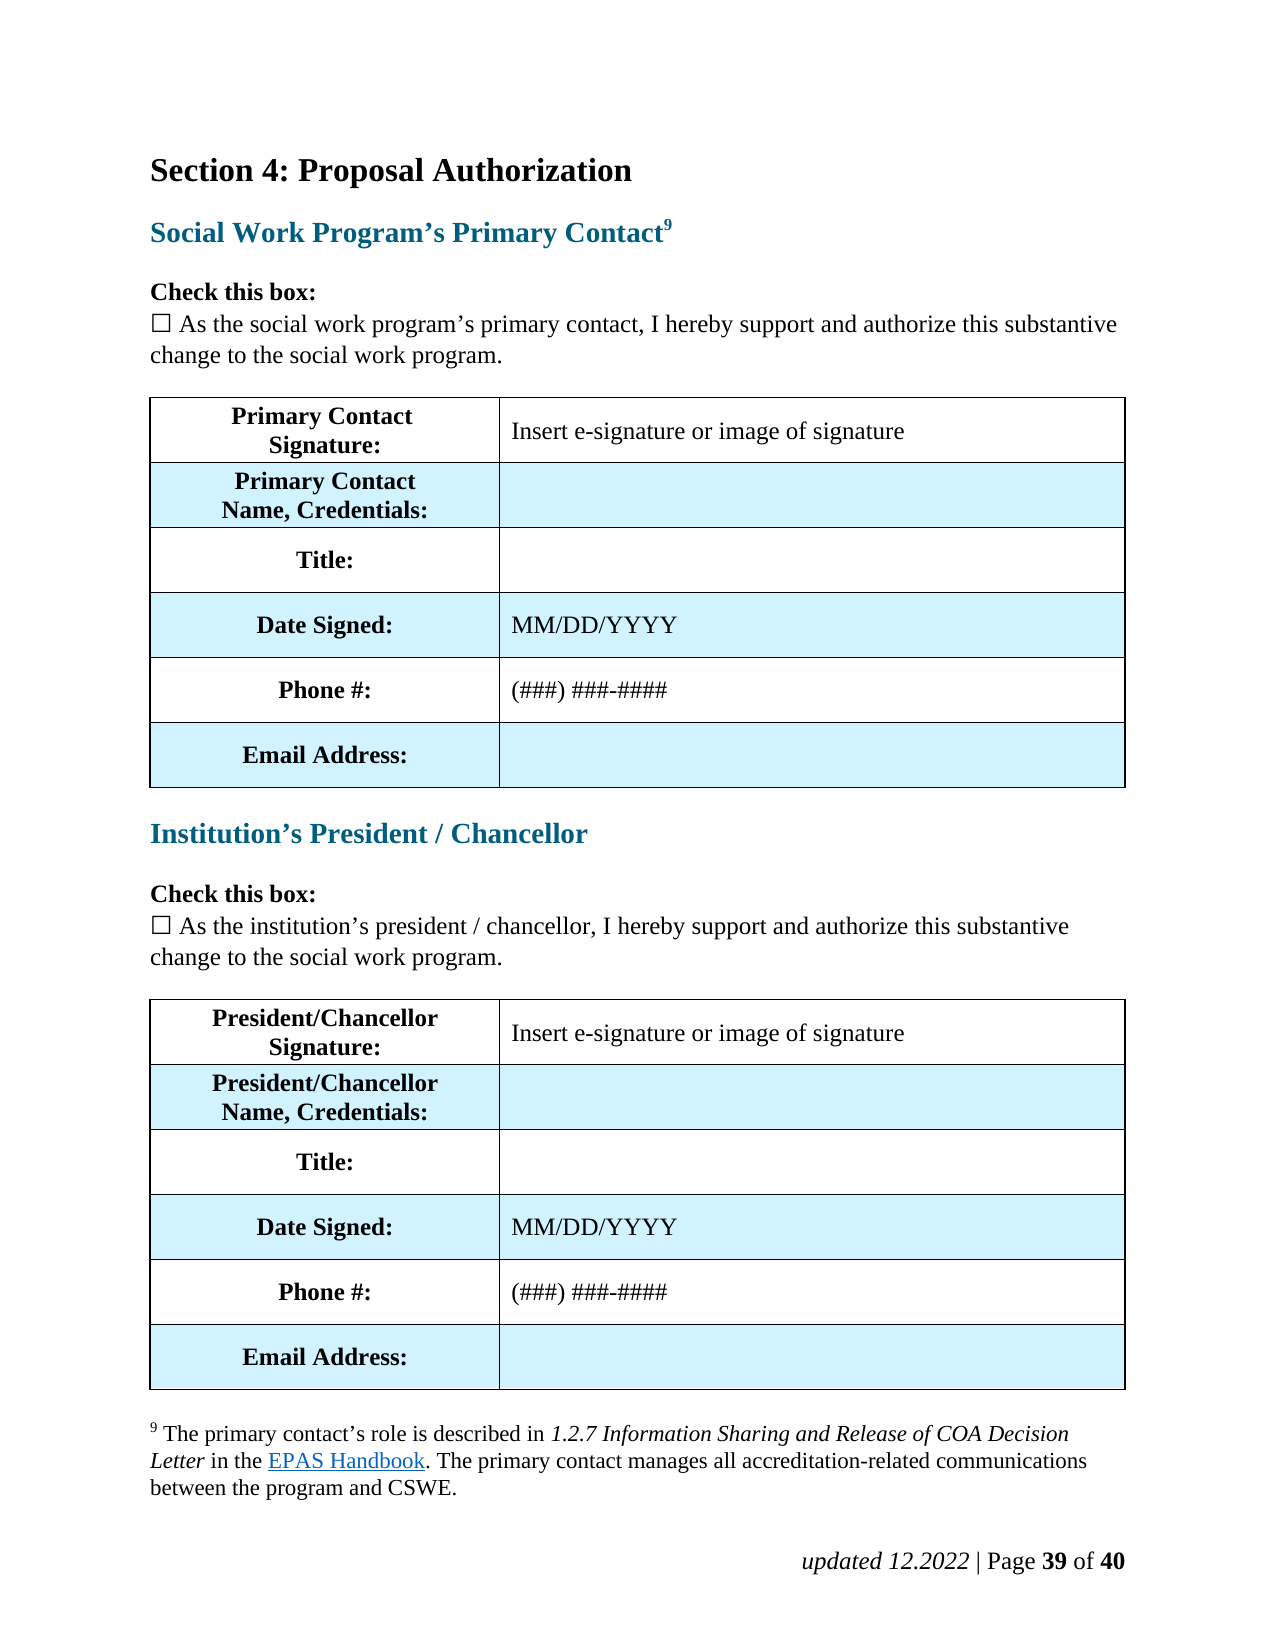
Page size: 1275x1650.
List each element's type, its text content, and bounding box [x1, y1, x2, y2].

table_cell Email Address: [151, 723, 499, 787]
table_cell Date Signed: [151, 593, 499, 657]
table_cell [500, 528, 1124, 592]
table_cell Title: [151, 1130, 499, 1194]
table_cell [500, 463, 1124, 527]
subtitle Institution’s President / Chancellor [150, 816, 1125, 850]
table_cell [500, 723, 1124, 787]
table_cell President/Chancellor Name, Credentials: [151, 1065, 499, 1129]
table_cell Email Address: [151, 1325, 499, 1388]
text As the social work program’s primary contact, I hereby support and authorize this substantive change to the social work program. [150, 306, 1125, 368]
table_cell Phone #: [151, 658, 499, 722]
subtitle Section 4: Proposal Authorization [150, 150, 1125, 188]
table_cell MM/DD/YYYY [500, 593, 1124, 657]
table_cell MM/DD/YYYY [500, 1195, 1124, 1259]
table_cell (###) ###-#### [500, 1260, 1124, 1323]
text Check this box: [150, 879, 1125, 907]
table_cell Date Signed: [151, 1195, 499, 1259]
table_cell [500, 1065, 1124, 1129]
table_header Primary Contact Signature: [151, 398, 499, 462]
table_cell [500, 1130, 1124, 1194]
table_cell Primary Contact Name, Credentials: [151, 463, 499, 527]
table_header President/Chancellor Signature: [151, 1000, 499, 1064]
subtitle Social Work Program’s Primary Contact [150, 215, 1125, 248]
table_cell Title: [151, 528, 499, 592]
table_header Insert e-signature or image of signature [500, 398, 1124, 462]
text As the institution’s president / chancellor, I hereby support and authorize this substantive change to the social work program. [150, 907, 1125, 970]
table_header Insert e-signature or image of signature [500, 1000, 1124, 1064]
text Check this box: [150, 277, 1125, 306]
table_cell [500, 1325, 1124, 1388]
table_cell (###) ###-#### [500, 658, 1124, 722]
table_cell Phone #: [151, 1260, 499, 1323]
